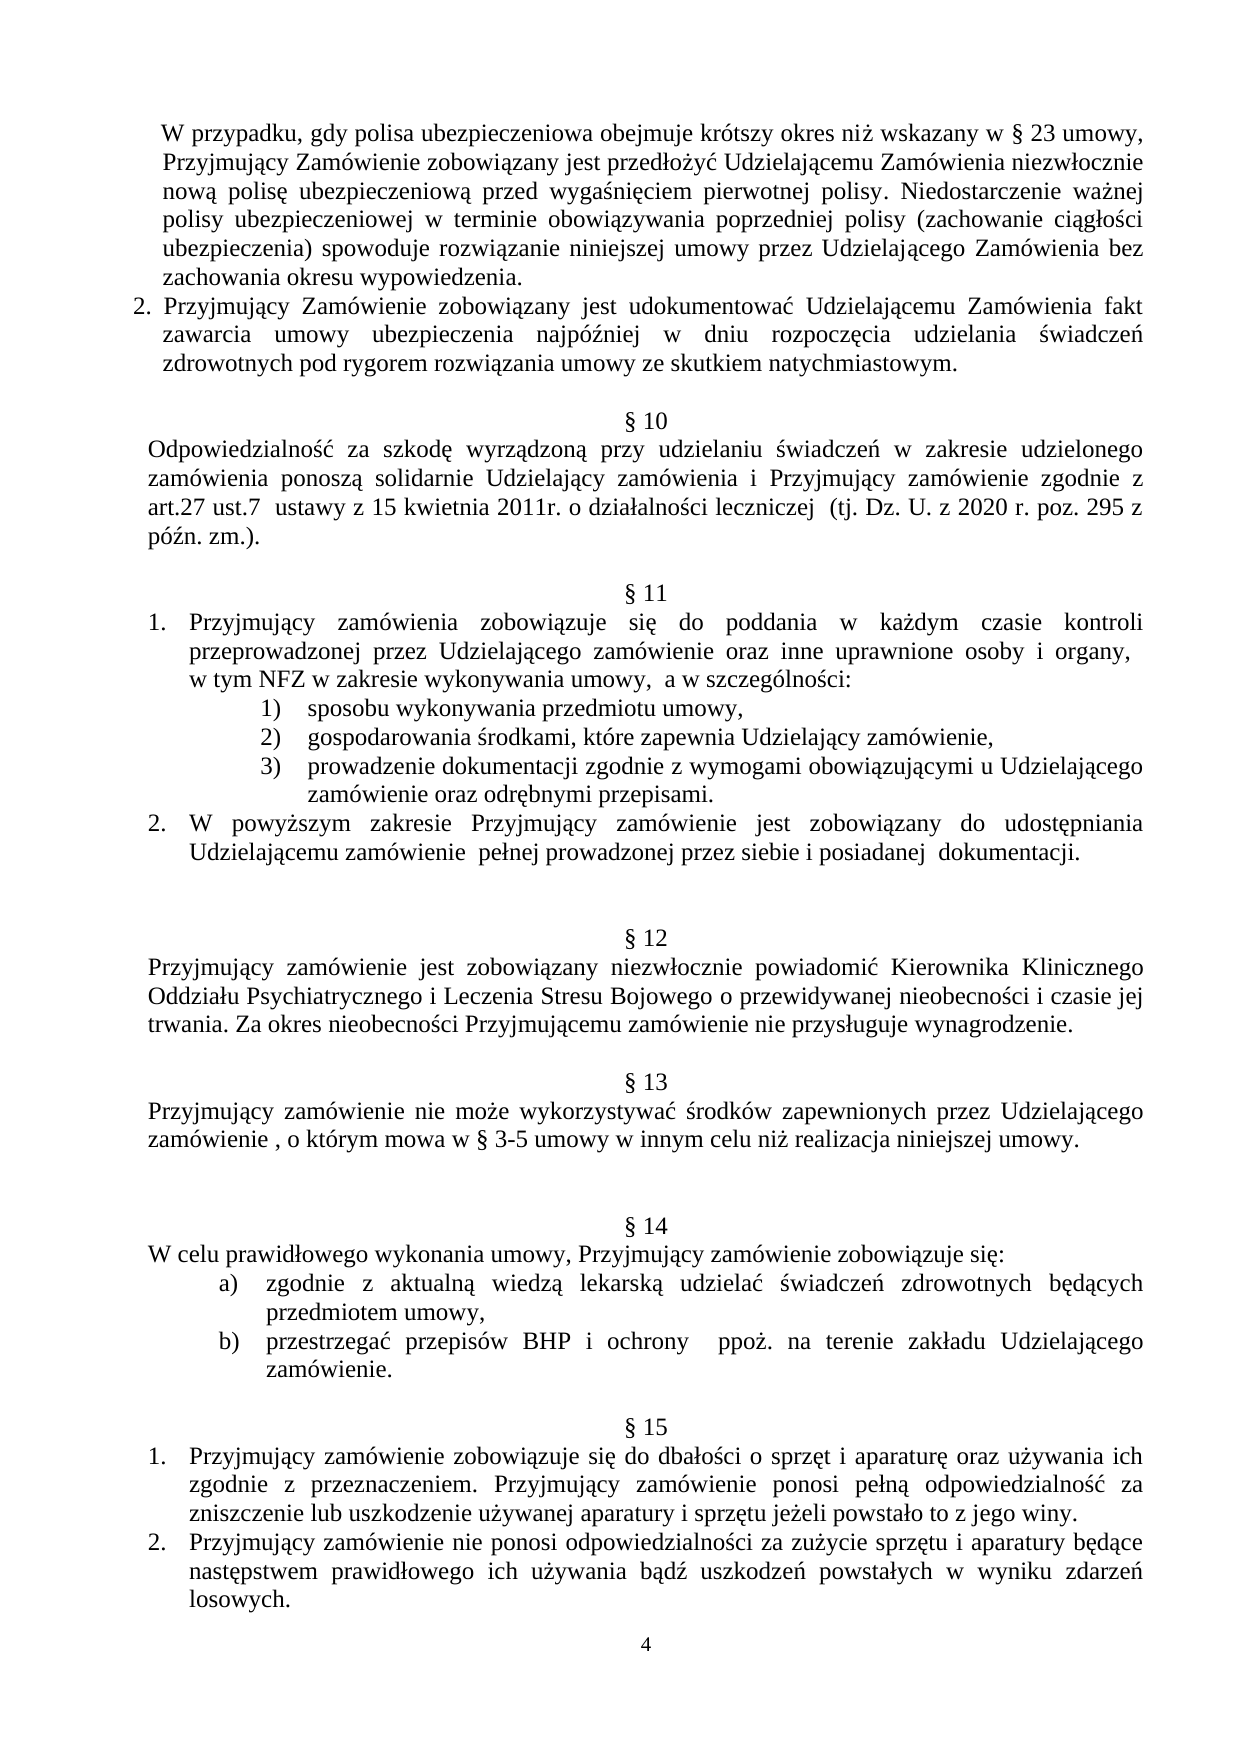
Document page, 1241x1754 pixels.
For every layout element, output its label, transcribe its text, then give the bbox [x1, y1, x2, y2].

text Odpowiedzialność za szkodę wyrządzoną przy udzielaniu świadczeń w zakresie udzielonego zamówienia ponoszą solidarnie Udzielający zamówienia i Przyjmujący zamówienie zgodnie z art.27 ust.7 ustawy z 15 kwietnia 2011r. o działalności leczniczej (tj. Dz. U. z 2020 r. poz. 295 z późn. zm.). [148, 434, 1144, 549]
list W powyższym zakresie Przyjmujący zamówienie jest zobowiązany do udostępniania Udzielającemu zamówienie pełnej prowadzonej przez siebie i posiadanej dokumentacji. [148, 808, 1144, 866]
text § 15 [148, 1412, 1144, 1441]
list Przyjmujący zamówienie nie ponosi odpowiedzialności za zużycie sprzętu i aparatury będące następstwem prawidłowego ich używania bądź uszkodzeń powstałych w wyniku zdarzeń losowych. [148, 1527, 1144, 1613]
list Przyjmujący zamówienia zobowiązuje się do poddania w każdym czasie kontroli przeprowadzonej przez Udzielającego zamówienie oraz inne uprawnione osoby i organy, w tym NFZ w zakresie wykonywania umowy, a w szczególności: [148, 607, 1144, 693]
text Przyjmujący zamówienie nie może wykorzystywać środków zapewnionych przez Udzielającego zamówienie , o którym mowa w § 3-5 umowy w innym celu niż realizacja niniejszej umowy. [148, 1096, 1144, 1153]
list sposobu wykonywania przedmiotu umowy, [260, 693, 1144, 722]
list gospodarowania środkami, które zapewnia Udzielający zamówienie, [260, 722, 1144, 751]
text § 12 [148, 923, 1144, 952]
text § 11 [148, 578, 1144, 607]
text § 10 [148, 406, 1144, 434]
text W celu prawidłowego wykonania umowy, Przyjmujący zamówienie zobowiązuje się: [148, 1239, 1144, 1268]
text § 14 [148, 1211, 1144, 1239]
text W przypadku, gdy polisa ubezpieczeniowa obejmuje krótszy okres niż wskazany w § 23 umowy, Przyjmujący Zamówienie zobowiązany jest przedłożyć Udzielającemu Zamówienia niezwłocznie nową polisę ubezpieczeniową przed wygaśnięciem pierwotnej polisy. Niedostarczenie ważnej polisy ubezpieczeniowej w terminie obowiązywania poprzedniej polisy (zachowanie ciągłości ubezpieczenia) spowoduje rozwiązanie niniejszej umowy przez Udzielającego Zamówienia bez zachowania okresu wypowiedzenia. [133, 118, 1144, 291]
list przestrzegać przepisów BHP i ochrony ppoż. na terenie zakładu Udzielającego zamówienie. [218, 1326, 1144, 1383]
text Przyjmujący zamówienie jest zobowiązany niezwłocznie powiadomić Kierownika Klinicznego Oddziału Psychiatrycznego i Leczenia Stresu Bojowego o przewidywanej nieobecności i czasie jej trwania. Za okres nieobecności Przyjmującemu zamówienie nie przysługuje wynagrodzenie. [148, 952, 1144, 1038]
list zgodnie z aktualną wiedzą lekarską udzielać świadczeń zdrowotnych będących przedmiotem umowy, [218, 1268, 1144, 1326]
text § 13 [148, 1067, 1144, 1096]
text 2. Przyjmujący Zamówienie zobowiązany jest udokumentować Udzielającemu Zamówienia fakt zawarcia umowy ubezpieczenia najpóźniej w dniu rozpoczęcia udzielania świadczeń zdrowotnych pod rygorem rozwiązania umowy ze skutkiem natychmiastowym. [133, 291, 1144, 377]
list prowadzenie dokumentacji zgodnie z wymogami obowiązującymi u Udzielającego zamówienie oraz odrębnymi przepisami. [260, 751, 1144, 808]
list Przyjmujący zamówienie zobowiązuje się do dbałości o sprzęt i aparaturę oraz używania ich zgodnie z przeznaczeniem. Przyjmujący zamówienie ponosi pełną odpowiedzialność za zniszczenie lub uszkodzenie używanej aparatury i sprzętu jeżeli powstało to z jego winy. [148, 1441, 1144, 1527]
